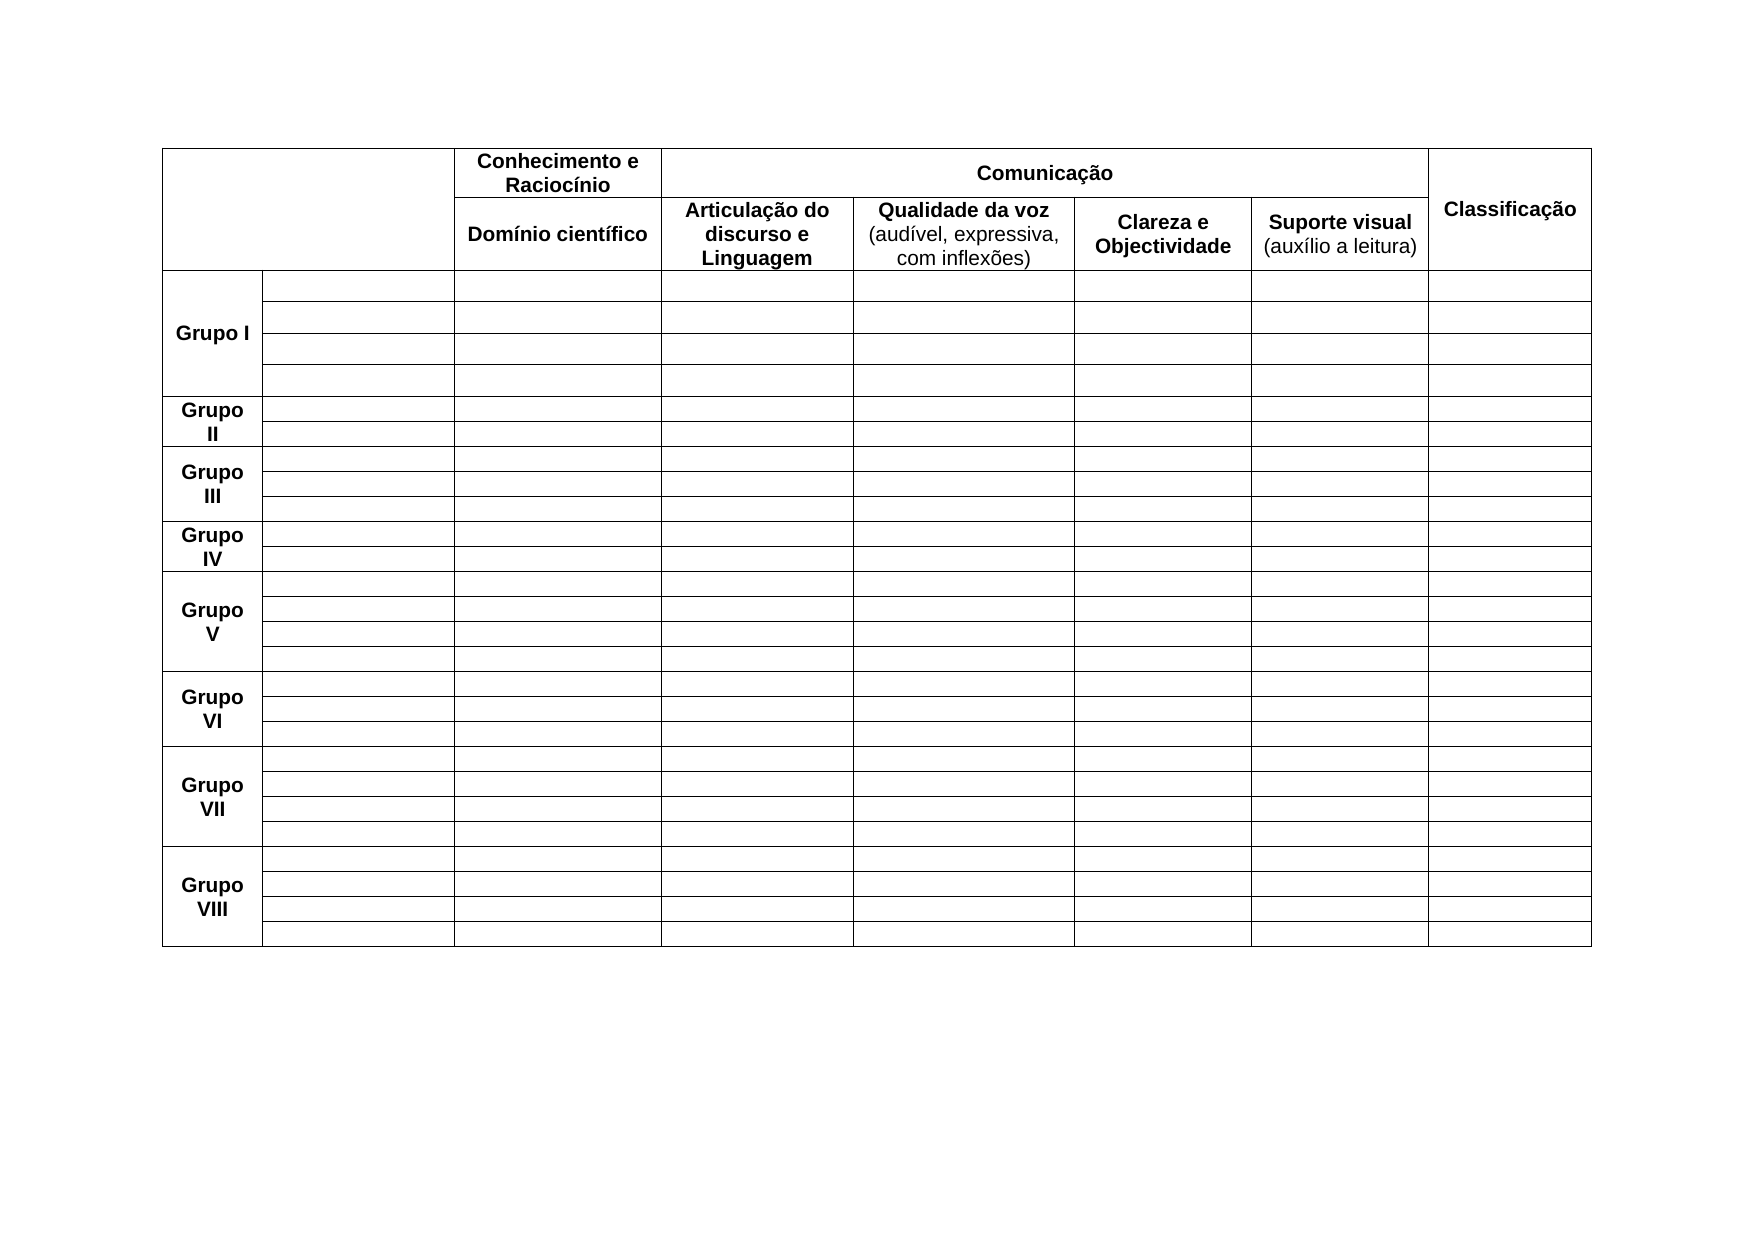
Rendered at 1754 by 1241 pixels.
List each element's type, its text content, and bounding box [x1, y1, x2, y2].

table_cell [1252, 847, 1428, 871]
table_cell [854, 547, 1074, 571]
table_cell Articulação do discurso e Linguagem [662, 198, 853, 269]
table_cell [1252, 472, 1428, 496]
table_cell [1252, 302, 1428, 333]
table_cell [1075, 672, 1251, 696]
table_cell [1252, 365, 1428, 396]
table_header Conhecimento e Raciocínio [455, 149, 661, 197]
table_cell [455, 397, 661, 421]
table_cell [662, 797, 853, 821]
table_cell [662, 522, 853, 546]
table_cell [263, 822, 454, 846]
table_cell [263, 647, 454, 671]
table_cell [1429, 597, 1591, 621]
table_cell [854, 772, 1074, 796]
table_cell [662, 271, 853, 301]
table_cell [1429, 271, 1591, 301]
table_cell [1075, 547, 1251, 571]
table_cell Grupo V [163, 572, 262, 671]
table_cell [854, 622, 1074, 646]
table_cell [263, 271, 454, 301]
table_cell Grupo I [163, 271, 262, 396]
table_cell [1429, 472, 1591, 496]
table_cell [662, 572, 853, 596]
table_header Classificação [1429, 149, 1591, 269]
table_cell [662, 365, 853, 396]
table_cell [1075, 302, 1251, 333]
table_cell [1252, 772, 1428, 796]
table_cell [854, 397, 1074, 421]
table_cell [662, 672, 853, 696]
table_cell [1075, 897, 1251, 921]
table_cell [263, 422, 454, 446]
table_cell [1075, 697, 1251, 721]
table_cell [455, 365, 661, 396]
table_cell [455, 547, 661, 571]
table_cell [1075, 922, 1251, 946]
table_cell [854, 597, 1074, 621]
table_cell [263, 772, 454, 796]
table_cell [854, 822, 1074, 846]
table_cell [662, 872, 853, 896]
table_cell [662, 497, 853, 521]
table_cell [263, 747, 454, 771]
table_cell [1075, 747, 1251, 771]
table_cell [263, 572, 454, 596]
table_cell [1429, 697, 1591, 721]
table_cell [1252, 622, 1428, 646]
table_cell [1429, 334, 1591, 364]
table_cell [1075, 497, 1251, 521]
table_cell [1429, 722, 1591, 746]
table_cell [854, 872, 1074, 896]
table_cell [263, 365, 454, 396]
table_cell [1252, 271, 1428, 301]
table_cell [1429, 647, 1591, 671]
table_cell Grupo VI [163, 672, 262, 746]
table_cell [662, 472, 853, 496]
table_cell [1252, 447, 1428, 471]
table_cell [1252, 647, 1428, 671]
table_cell [854, 334, 1074, 364]
table_cell [1429, 497, 1591, 521]
table_cell [1252, 797, 1428, 821]
table_cell [455, 872, 661, 896]
table_cell [1429, 365, 1591, 396]
table_header [163, 149, 454, 269]
table_cell [455, 447, 661, 471]
table_cell [662, 302, 853, 333]
table_cell [854, 572, 1074, 596]
table_cell [1252, 872, 1428, 896]
table_cell [263, 334, 454, 364]
table_cell [1075, 572, 1251, 596]
table_cell [854, 365, 1074, 396]
table_cell [1252, 572, 1428, 596]
table_cell [1252, 547, 1428, 571]
table_cell [1429, 822, 1591, 846]
table_cell [662, 647, 853, 671]
table_cell [455, 922, 661, 946]
table_cell [1429, 797, 1591, 821]
table_cell [263, 497, 454, 521]
table_cell [1252, 897, 1428, 921]
table_cell [854, 847, 1074, 871]
table_cell [263, 622, 454, 646]
table_cell [1075, 597, 1251, 621]
table_cell [1429, 547, 1591, 571]
table_cell Qualidade da voz (audível, expressiva, com inflexões) [854, 198, 1074, 269]
table_cell [1429, 922, 1591, 946]
table_cell Grupo VII [163, 747, 262, 846]
table_cell [1429, 572, 1591, 596]
table_cell [455, 722, 661, 746]
table_cell [1252, 497, 1428, 521]
table_cell [662, 697, 853, 721]
table_cell [1252, 597, 1428, 621]
table_cell [662, 597, 853, 621]
table_cell [662, 722, 853, 746]
table_cell [1075, 847, 1251, 871]
table_cell [1429, 522, 1591, 546]
table_cell [1252, 747, 1428, 771]
table_cell [662, 622, 853, 646]
table_cell [455, 847, 661, 871]
table_cell [1075, 397, 1251, 421]
table_cell [854, 922, 1074, 946]
table_cell [1429, 622, 1591, 646]
table_cell [1429, 672, 1591, 696]
table_cell [263, 447, 454, 471]
table_cell [662, 922, 853, 946]
table_cell Suporte visual (auxílio a leitura) [1252, 198, 1428, 269]
table_cell [455, 622, 661, 646]
table_cell [854, 447, 1074, 471]
table_cell [263, 397, 454, 421]
table_cell [1252, 672, 1428, 696]
table_cell [1429, 772, 1591, 796]
table_cell [854, 672, 1074, 696]
table_cell [455, 772, 661, 796]
table_cell [455, 271, 661, 301]
table_cell [1075, 772, 1251, 796]
table_cell [455, 572, 661, 596]
table_cell [854, 697, 1074, 721]
table_cell Grupo III [163, 447, 262, 521]
table_cell [1429, 447, 1591, 471]
table_cell [1429, 847, 1591, 871]
table_cell [1075, 271, 1251, 301]
table_cell [1429, 422, 1591, 446]
table_cell [662, 897, 853, 921]
table_cell [263, 522, 454, 546]
table_cell [455, 302, 661, 333]
table_cell Grupo VIII [163, 847, 262, 946]
table_cell [455, 747, 661, 771]
table_cell [854, 747, 1074, 771]
table_cell [263, 547, 454, 571]
table_cell [662, 772, 853, 796]
table_cell [1075, 797, 1251, 821]
table_cell [1252, 334, 1428, 364]
table_cell [1075, 522, 1251, 546]
table_cell [455, 647, 661, 671]
table_cell [854, 897, 1074, 921]
table_cell [263, 897, 454, 921]
table_cell [263, 472, 454, 496]
table_cell [263, 922, 454, 946]
table_cell [263, 697, 454, 721]
table_cell [1075, 334, 1251, 364]
table_cell [662, 397, 853, 421]
table_cell [1075, 472, 1251, 496]
table_cell [1252, 922, 1428, 946]
table_cell [854, 797, 1074, 821]
table_cell [455, 472, 661, 496]
table_cell Domínio científico [455, 198, 661, 269]
table_cell [1075, 622, 1251, 646]
table_cell [455, 497, 661, 521]
table_cell [455, 897, 661, 921]
table_cell [263, 302, 454, 333]
table_cell [1075, 422, 1251, 446]
table_cell [455, 697, 661, 721]
table_cell [1252, 697, 1428, 721]
table_cell [1429, 897, 1591, 921]
table_cell [263, 847, 454, 871]
table_cell [263, 722, 454, 746]
table_cell [455, 672, 661, 696]
table_cell [662, 334, 853, 364]
table_cell [662, 747, 853, 771]
table_cell [662, 847, 853, 871]
table_cell Clareza e Objectividade [1075, 198, 1251, 269]
table_cell Grupo II [163, 397, 262, 446]
table_cell [1075, 447, 1251, 471]
table_cell [854, 302, 1074, 333]
table_cell [1075, 722, 1251, 746]
table_cell [1075, 822, 1251, 846]
table_cell [1252, 722, 1428, 746]
table_cell [854, 271, 1074, 301]
table_cell [854, 722, 1074, 746]
table_cell [1252, 397, 1428, 421]
table_cell [1429, 302, 1591, 333]
table_cell [1075, 365, 1251, 396]
table_header Comunicação [662, 149, 1428, 197]
table_cell [854, 647, 1074, 671]
table_cell [1429, 397, 1591, 421]
table_cell [1075, 872, 1251, 896]
table_cell [455, 522, 661, 546]
table_cell [662, 822, 853, 846]
table_cell [662, 547, 853, 571]
table_cell [854, 422, 1074, 446]
table_cell [1429, 747, 1591, 771]
table_cell [455, 422, 661, 446]
table_cell [662, 447, 853, 471]
table_cell Grupo IV [163, 522, 262, 571]
table_cell [1252, 422, 1428, 446]
table_cell [1429, 872, 1591, 896]
table_cell [1075, 647, 1251, 671]
table_cell [263, 797, 454, 821]
table_cell [455, 334, 661, 364]
table_cell [263, 597, 454, 621]
table_cell [455, 597, 661, 621]
table_cell [455, 822, 661, 846]
table_cell [263, 872, 454, 896]
table_cell [1252, 522, 1428, 546]
table_cell [854, 522, 1074, 546]
table_cell [1252, 822, 1428, 846]
table_cell [854, 472, 1074, 496]
table_cell [263, 672, 454, 696]
table_cell [854, 497, 1074, 521]
table_cell [662, 422, 853, 446]
table_cell [455, 797, 661, 821]
